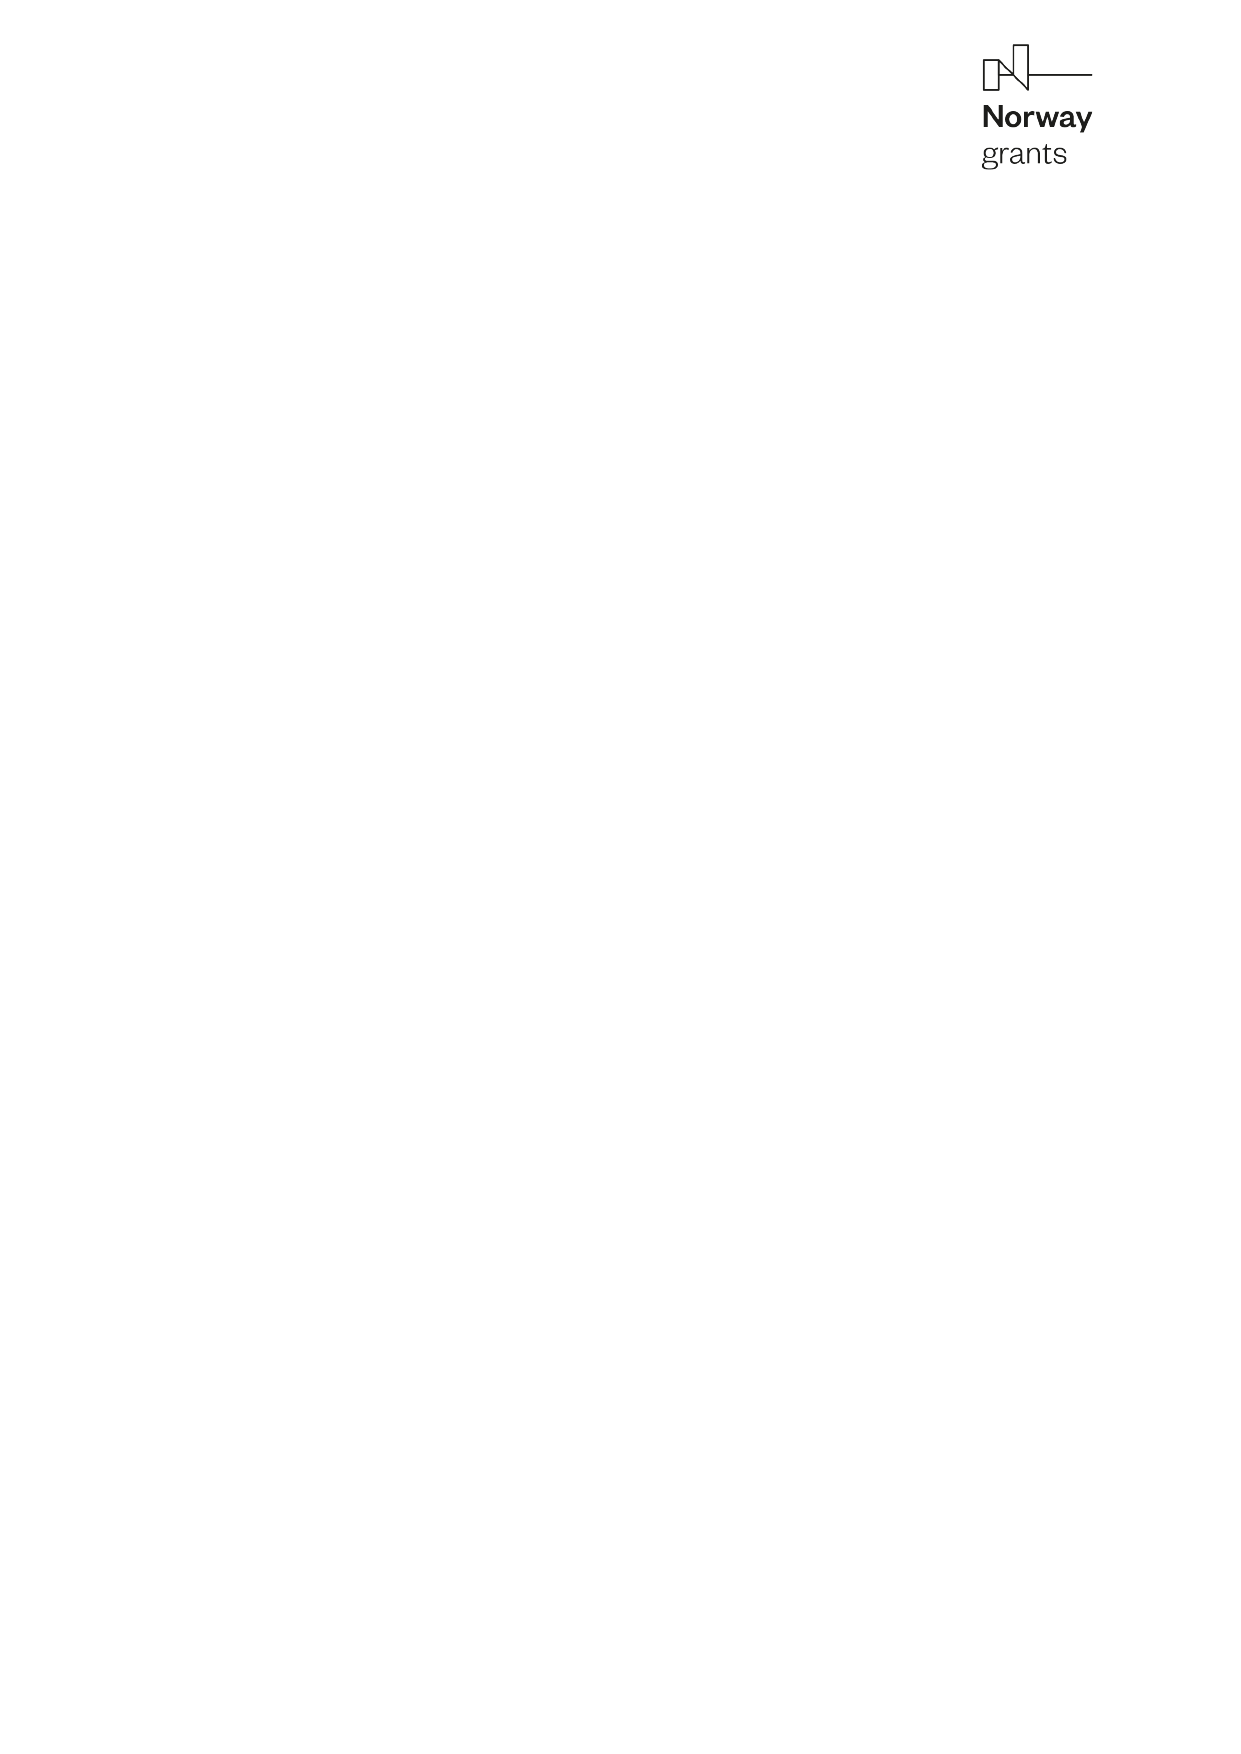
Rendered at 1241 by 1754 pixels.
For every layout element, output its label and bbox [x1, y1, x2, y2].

picture [981, 44, 1093, 170]
